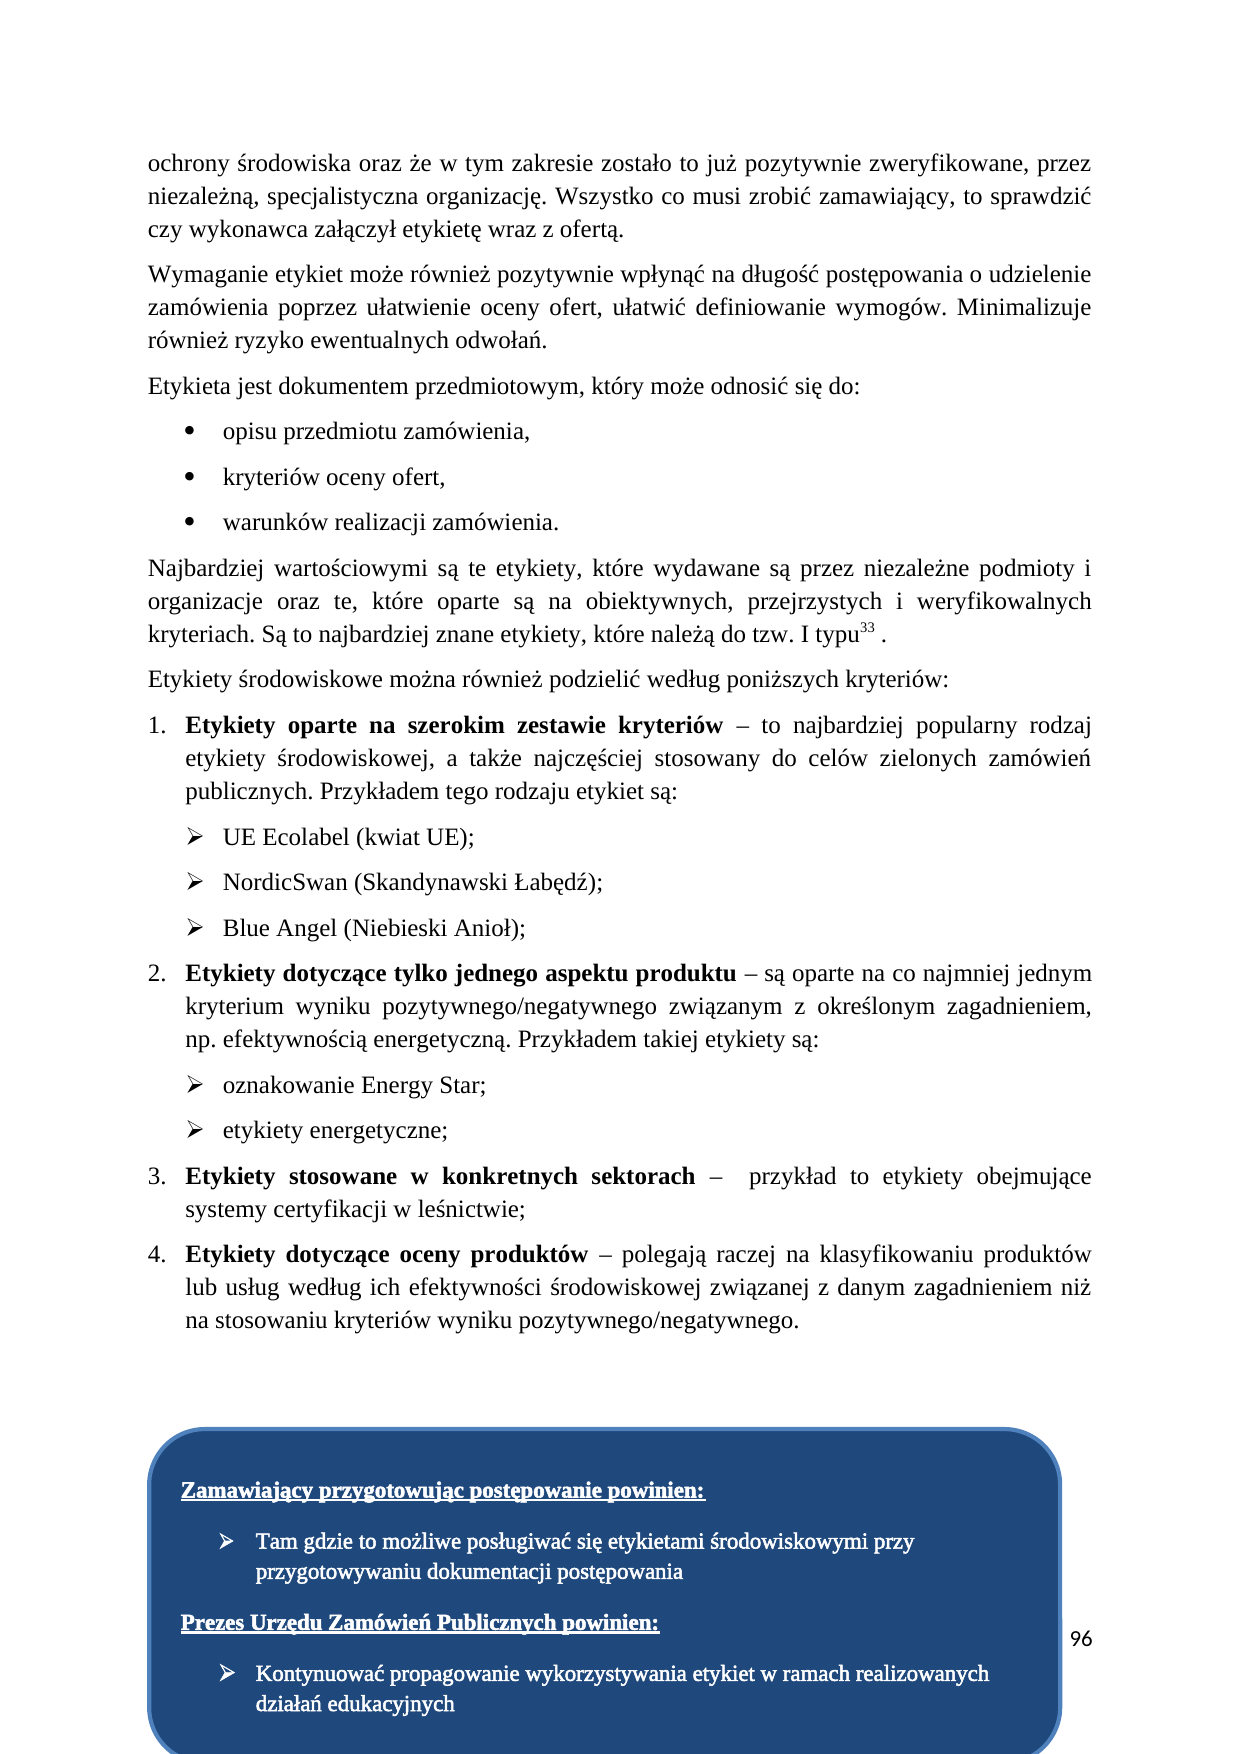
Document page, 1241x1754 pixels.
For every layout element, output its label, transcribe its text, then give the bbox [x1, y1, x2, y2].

list Etykiety dotyczące tylko jednego aspektu produktu – są oparte na co najmniej jednym kryterium wyniku pozytywnego/negatywnego związanym z określonym zagadnieniem, np. efektywnością energetyczną. Przykładem takiej etykiety są: [148, 958, 1092, 1053]
list oznakowanie Energy Star; [185, 1070, 1092, 1098]
text Etykieta jest dokumentem przedmiotowym, który może odnosić się do: [148, 371, 1092, 399]
list UE Ecolabel (kwiat UE); [185, 822, 1092, 850]
list opisu przedmiotu zamówienia, [185, 416, 1092, 445]
text Najbardziej wartościowymi są te etykiety, które wydawane są przez niezależne podmioty i organizacje oraz te, które oparte są na obiektywnych, przejrzystych i weryfikowalnych kryteriach. Są to najbardziej znane etykiety, które należą do tzw. I typu . [148, 553, 1092, 648]
list etykiety energetyczne; [185, 1115, 1092, 1144]
list Etykiety stosowane w konkretnych sektorach – przykład to etykiety obejmujące systemy certyfikacji w leśnictwie; [148, 1161, 1092, 1222]
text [148, 148, 1092, 242]
list NordicSwan (Skandynawski Łabędź); [185, 867, 1092, 896]
text Wymaganie etykiet może również pozytywnie wpłynąć na długość postępowania o udzielenie zamówienia poprzez ułatwienie oceny ofert, ułatwić definiowanie wymogów. Minimalizuje również ryzyko ewentualnych odwołań. [148, 259, 1092, 354]
list Etykiety oparte na szerokim zestawie kryteriów – to najbardziej popularny rodzaj etykiety środowiskowej, a także najczęściej stosowany do celów zielonych zamówień publicznych. Przykładem tego rodzaju etykiet są: [148, 710, 1092, 805]
list kryteriów oceny ofert, [185, 462, 1092, 491]
list Etykiety dotyczące oceny produktów – polegają raczej na klasyfikowaniu produktów lub usług według ich efektywności środowiskowej związanej z danym zagadnieniem niż na stosowaniu kryteriów wyniku pozytywnego/negatywnego. [148, 1239, 1092, 1334]
list warunków realizacji zamówienia. [185, 507, 1092, 536]
text Etykiety środowiskowe można również podzielić według poniższych kryteriów: [148, 664, 1092, 693]
list Blue Angel (Niebieski Anioł); [185, 913, 1092, 941]
